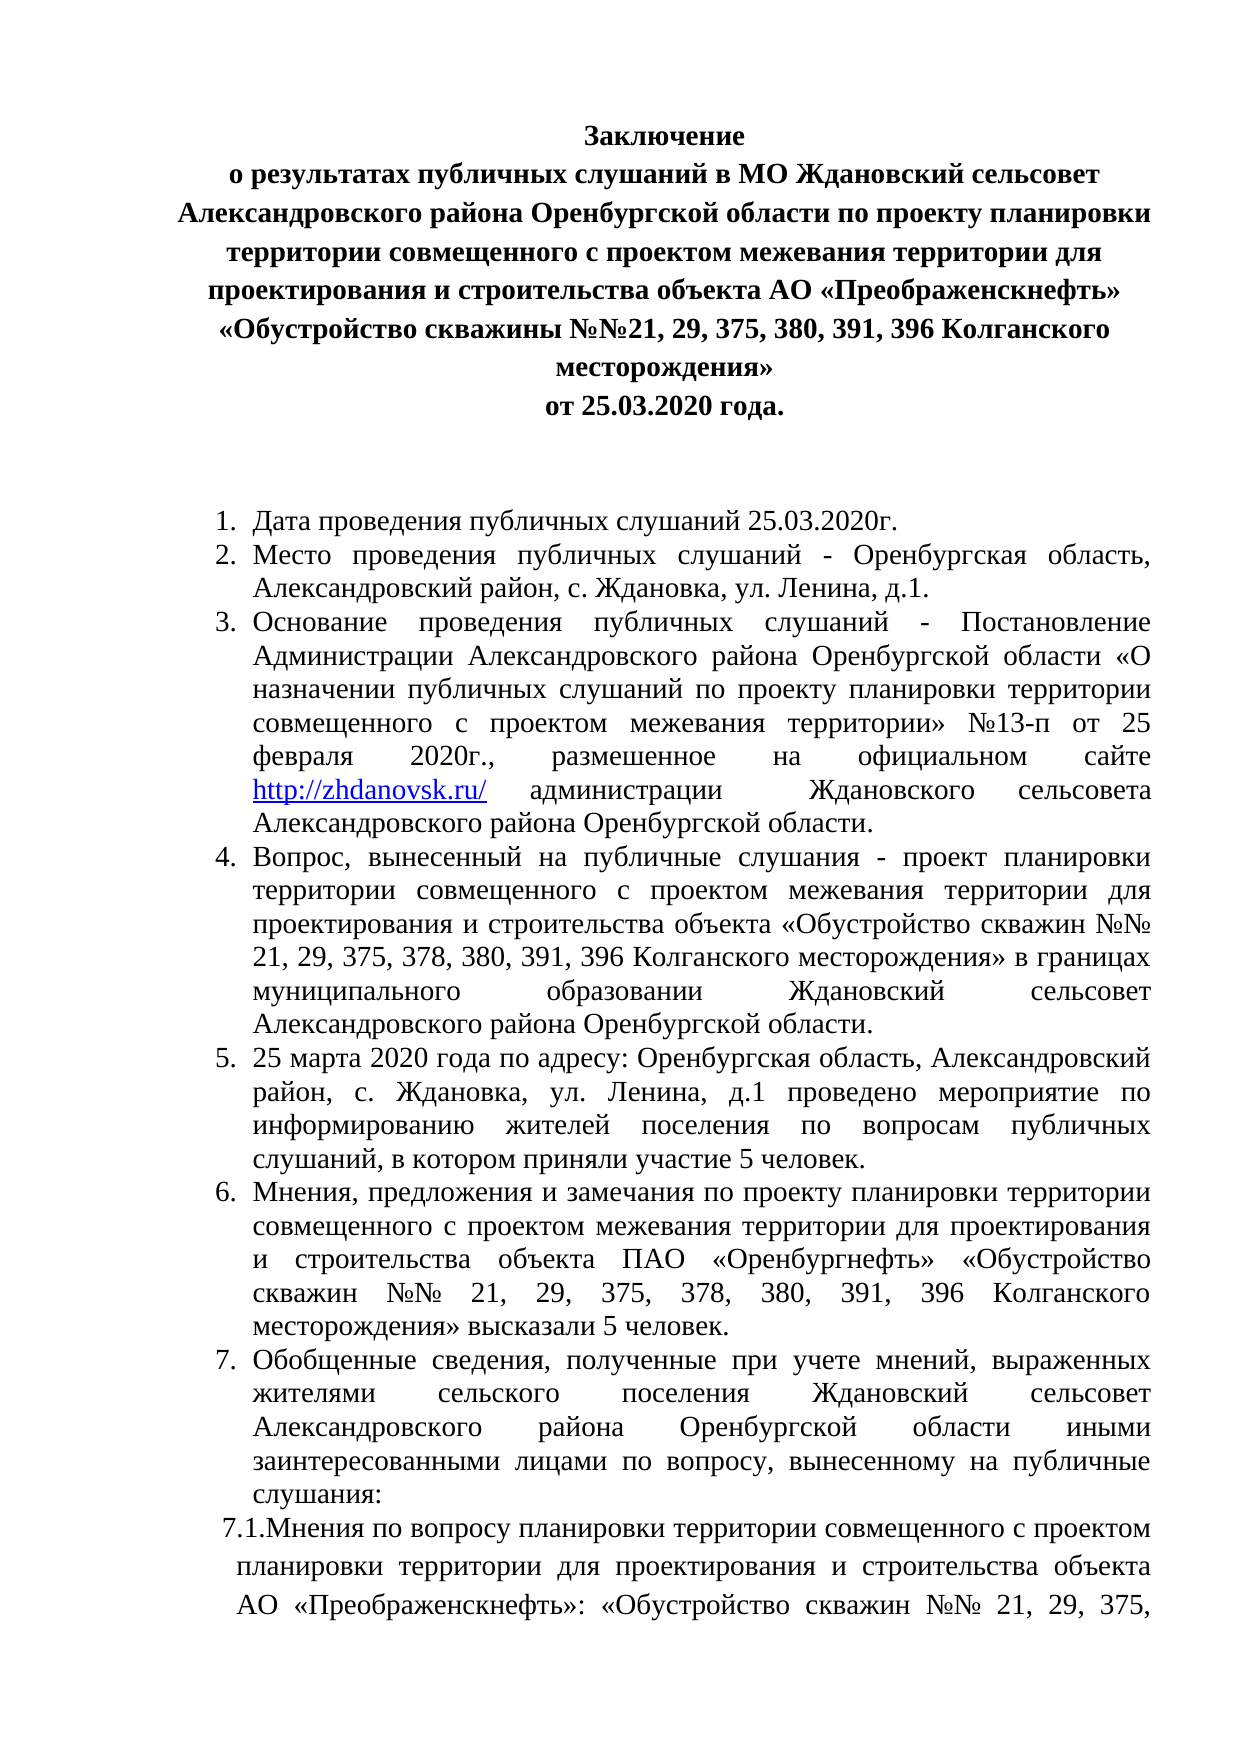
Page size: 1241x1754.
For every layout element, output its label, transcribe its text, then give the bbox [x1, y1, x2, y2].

list 25 марта 2020 года по адресу: Оренбургская область, Александровский район, с. Ждановка, ул. Ленина, д.1 проведено мероприятие по информированию жителей поселения по вопросам публичных слушаний, в котором приняли участие 5 человек. [215, 1040, 1152, 1174]
text о результатах публичных слушаний в МО Ждановский сельсовет Александровского района Оренбургской области по проекту планировки территории совмещенного с проектом межевания территории для проектирования и строительства объекта АО «Преображенскнефть» «Обустройство скважины №№21, 29, 375, 380, 391, 396 Колганского месторождения» [177, 157, 1152, 383]
list Мнения, предложения и замечания по проекту планировки территории совмещенного с проектом межевания территории для проектирования и строительства объекта ПАО «Оренбургнефть» «Обустройство скважин №№ 21, 29, 375, 378, 380, 391, 396 Колганского месторождения» высказали 5 человек. [215, 1174, 1152, 1342]
list Дата проведения публичных слушаний 25.03.2020г. [215, 503, 1152, 537]
list Основание проведения публичных слушаний - Постановление Администрации Александровского района Оренбургской области «О назначении публичных слушаний по проекту планировки территории совмещенного с проектом межевания территории» №13-п от 25 февраля 2020г., размешенное на официальном сайте http://zhdanovsk.ru/ администрации Ждановского сельсовета Александровского района Оренбургской области. [215, 604, 1152, 839]
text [222, 1510, 1152, 1620]
text Заключение [177, 118, 1152, 152]
list Вопрос, вынесенный на публичные слушания - проект планировки территории совмещенного с проектом межевания территории для проектирования и строительства объекта «Обустройство скважин №№ 21, 29, 375, 378, 380, 391, 396 Колганского месторождения» в границах муниципального образовании Ждановский сельсовет Александровского района Оренбургской области. [215, 839, 1152, 1040]
list Место проведения публичных слушаний - Оренбургская область, Александровский район, с. Ждановка, ул. Ленина, д.1. [215, 537, 1152, 604]
list Обобщенные сведения, полученные при учете мнений, выраженных жителями сельского поселения Ждановский сельсовет Александровского района Оренбургской области иными заинтересованными лицами по вопросу, вынесенному на публичные слушания: [215, 1342, 1152, 1510]
text от 25.03.2020 года. [177, 388, 1152, 421]
